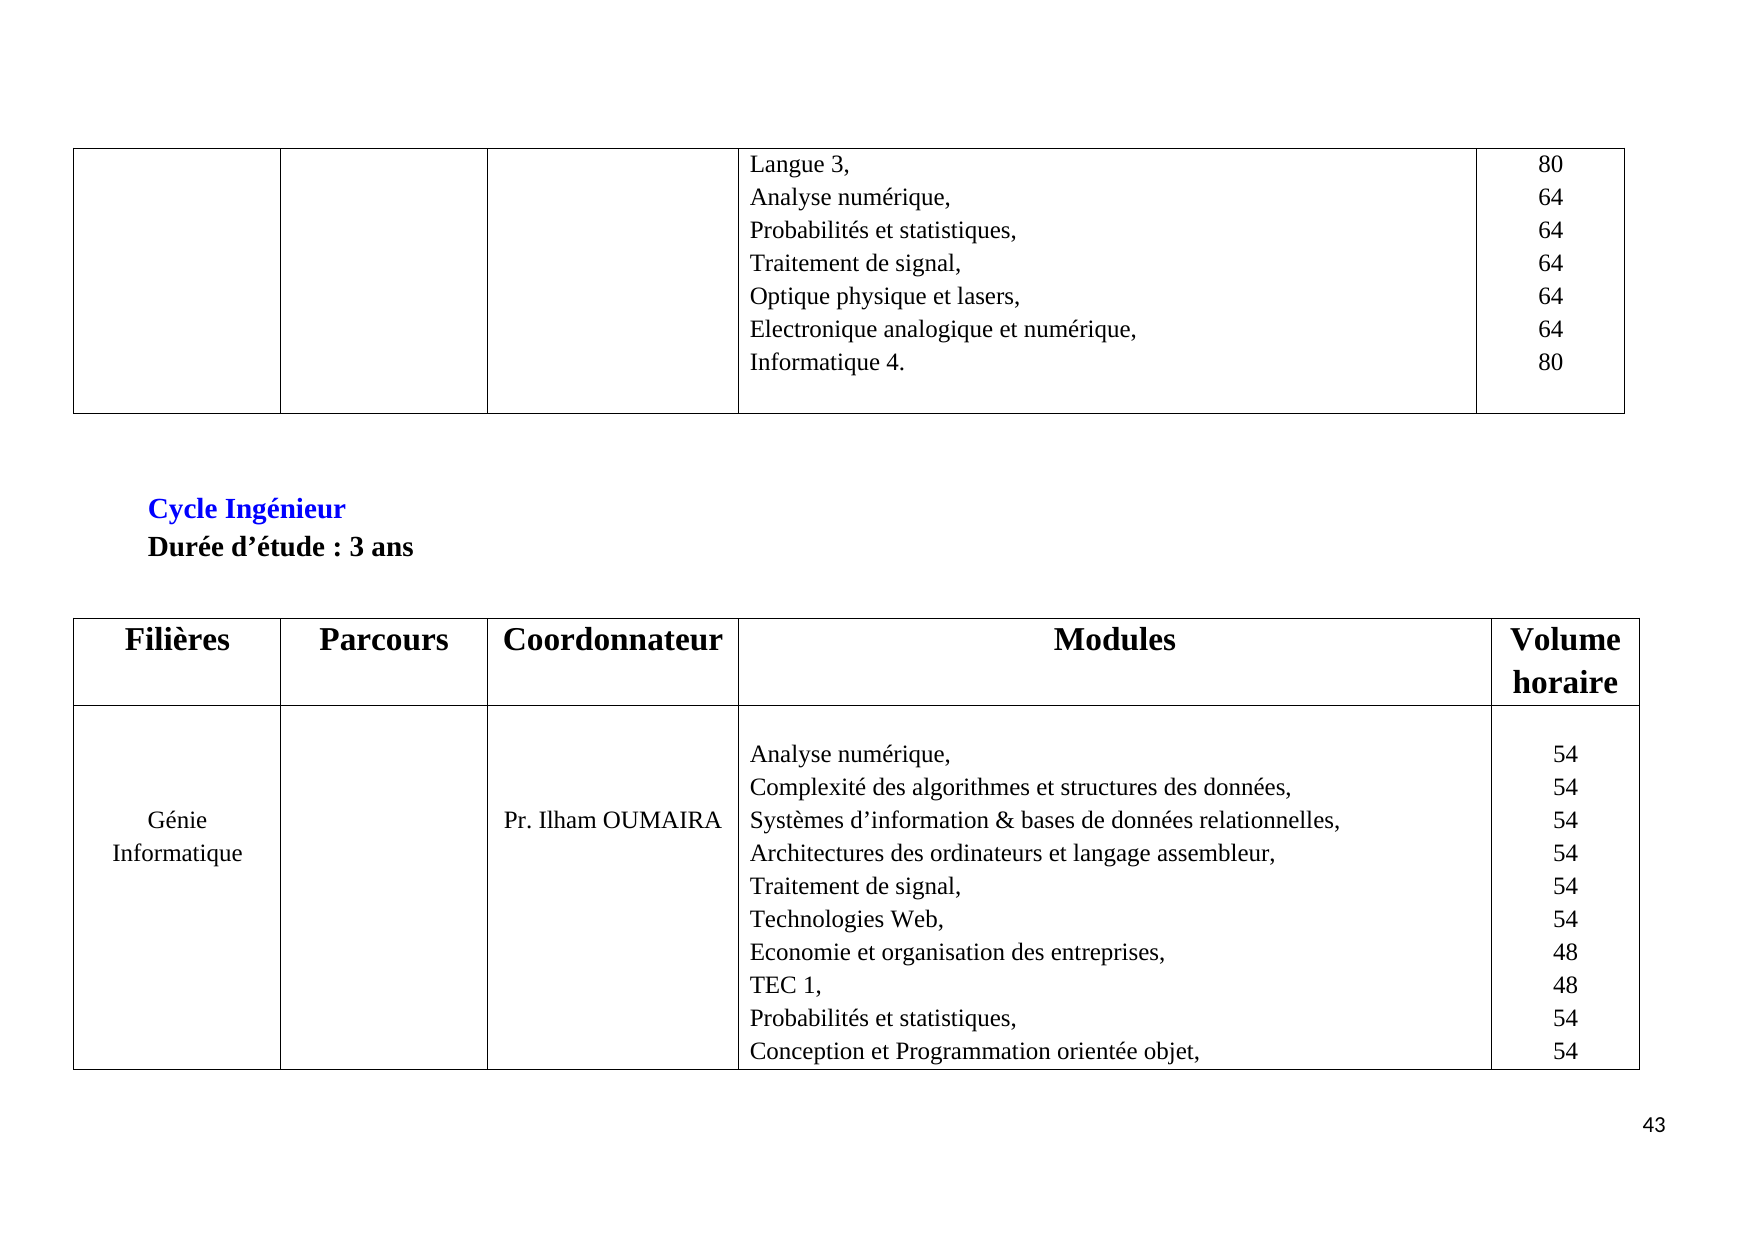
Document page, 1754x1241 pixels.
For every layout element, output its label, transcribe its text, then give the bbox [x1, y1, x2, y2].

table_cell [739, 706, 1491, 1069]
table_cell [488, 149, 738, 413]
table_header Modules [739, 619, 1491, 705]
text Durée d’étude : 3 ans [148, 529, 1665, 563]
table_header Parcours [281, 619, 487, 705]
table_header Volume horaire [1492, 619, 1639, 705]
text Cycle Ingénieur [148, 491, 1665, 524]
table_header Filières [74, 619, 280, 705]
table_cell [1477, 149, 1624, 413]
table_header Coordonnateur [488, 619, 738, 705]
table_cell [74, 149, 280, 413]
table_cell Génie Informatique [74, 706, 280, 1069]
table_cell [281, 706, 487, 1069]
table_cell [1492, 706, 1639, 1069]
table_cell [739, 149, 1476, 413]
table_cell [281, 149, 487, 413]
table_cell Pr. Ilham OUMAIRA [488, 706, 738, 1069]
